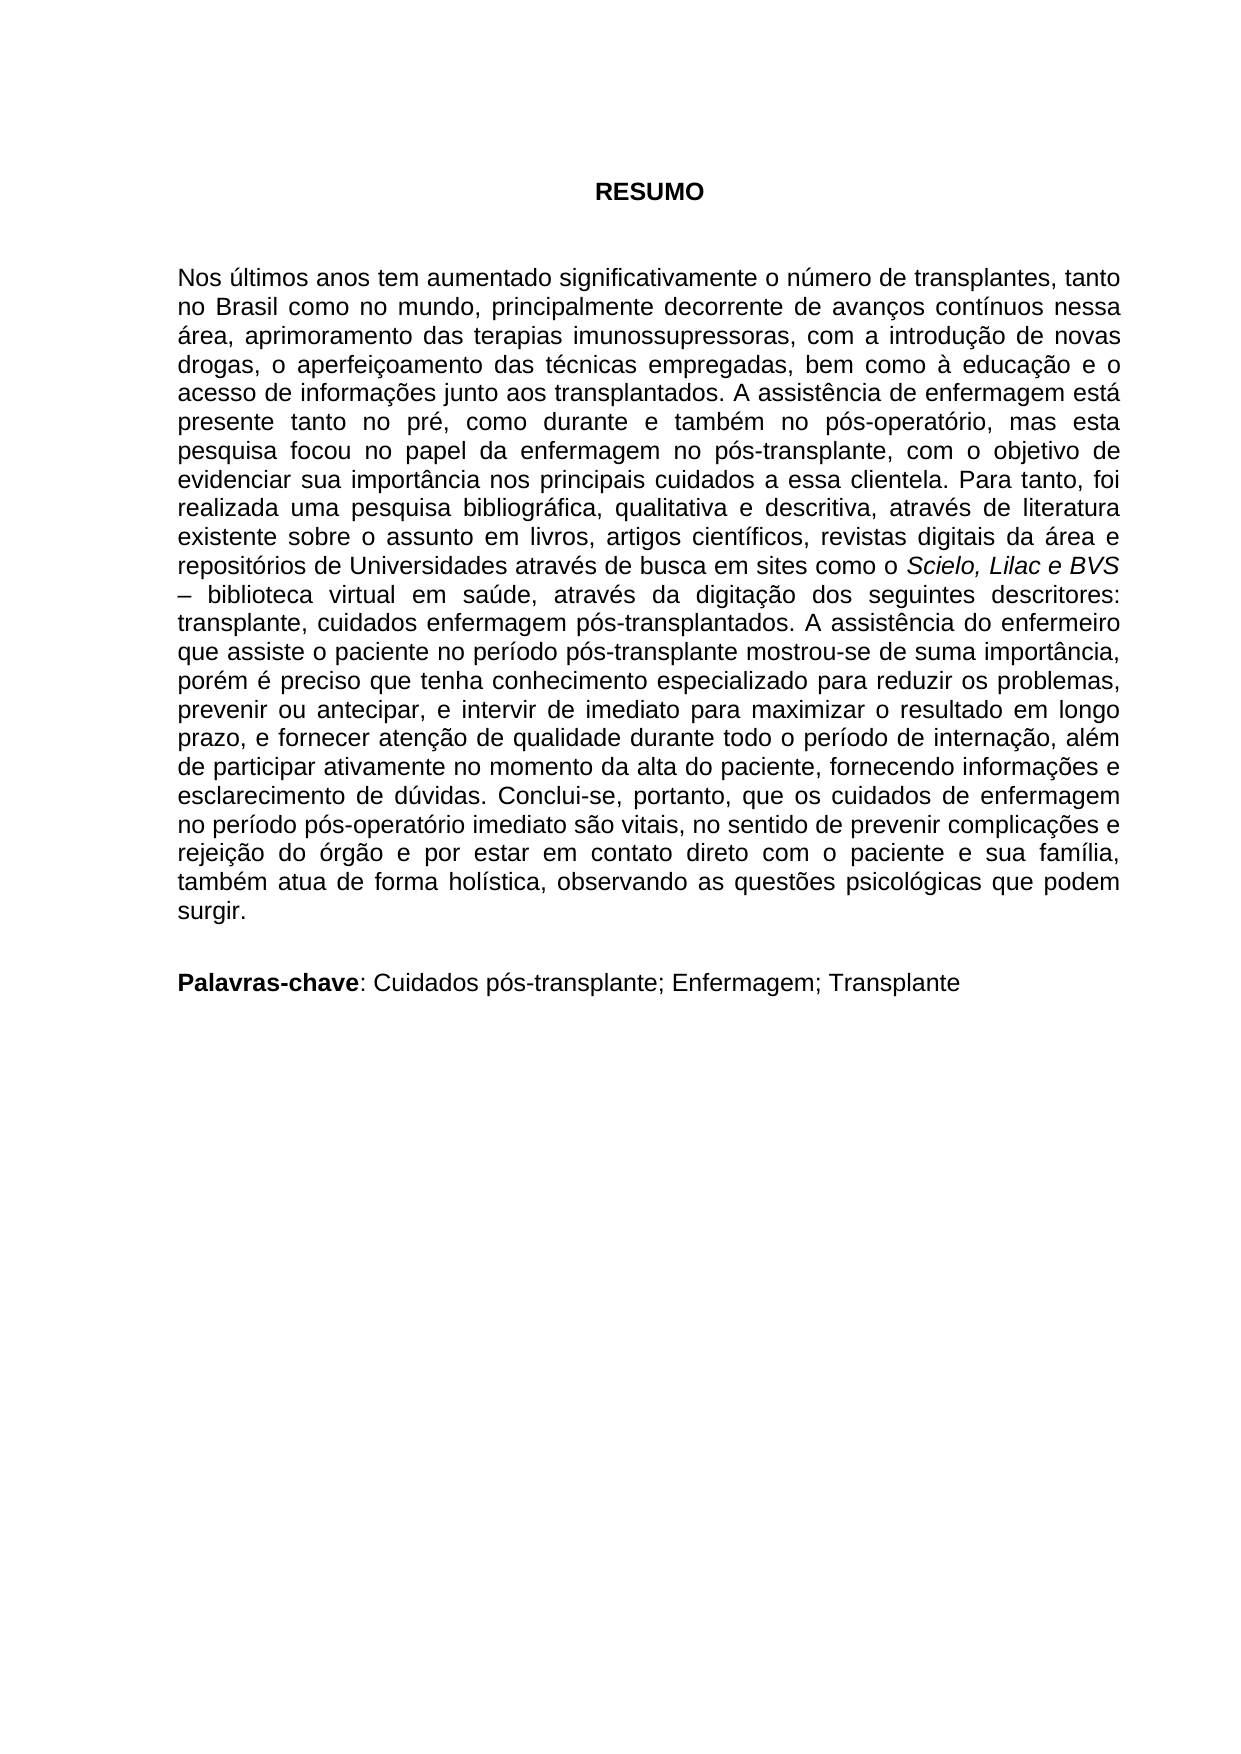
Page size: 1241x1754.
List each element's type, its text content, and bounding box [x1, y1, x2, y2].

text Palavras-chave: Cuidados pós-transplante; Enfermagem; Transplante [177, 968, 1122, 997]
text RESUMO [177, 177, 1122, 206]
text Nos últimos anos tem aumentado significativamente o número de transplantes, tanto no Brasil como no mundo, principalmente decorrente de avanços contínuos nessa área, aprimoramento das terapias imunossupressoras, com a introdução de novas drogas, o aperfeiçoamento das técnicas empregadas, bem como à educação e o acesso de informações junto aos transplantados. A assistência de enfermagem está presente tanto no pré, como durante e também no pós-operatório, mas esta pesquisa focou no papel da enfermagem no pós-transplante, com o objetivo de evidenciar sua importância nos principais cuidados a essa clientela. Para tanto, foi realizada uma pesquisa bibliográfica, qualitativa e descritiva, através de literatura existente sobre o assunto em livros, artigos científicos, revistas digitais da área e repositórios de Universidades através de busca em sites como o Scielo, Lilac e BVS – biblioteca virtual em saúde, através da digitação dos seguintes descritores: transplante, cuidados enfermagem pós-transplantados. A assistência do enfermeiro que assiste o paciente no período pós-transplante mostrou-se de suma importância, porém é preciso que tenha conhecimento especializado para reduzir os problemas, prevenir ou antecipar, e intervir de imediato para maximizar o resultado em longo prazo, e fornecer atenção de qualidade durante todo o período de internação, além de participar ativamente no momento da alta do paciente, fornecendo informações e esclarecimento de dúvidas. Conclui-se, portanto, que os cuidados de enfermagem no período pós-operatório imediato são vitais, no sentido de prevenir complicações e rejeição do órgão e por estar em contato direto com o paciente e sua família, também atua de forma holística, observando as questões psicológicas que podem surgir. [177, 263, 1122, 925]
